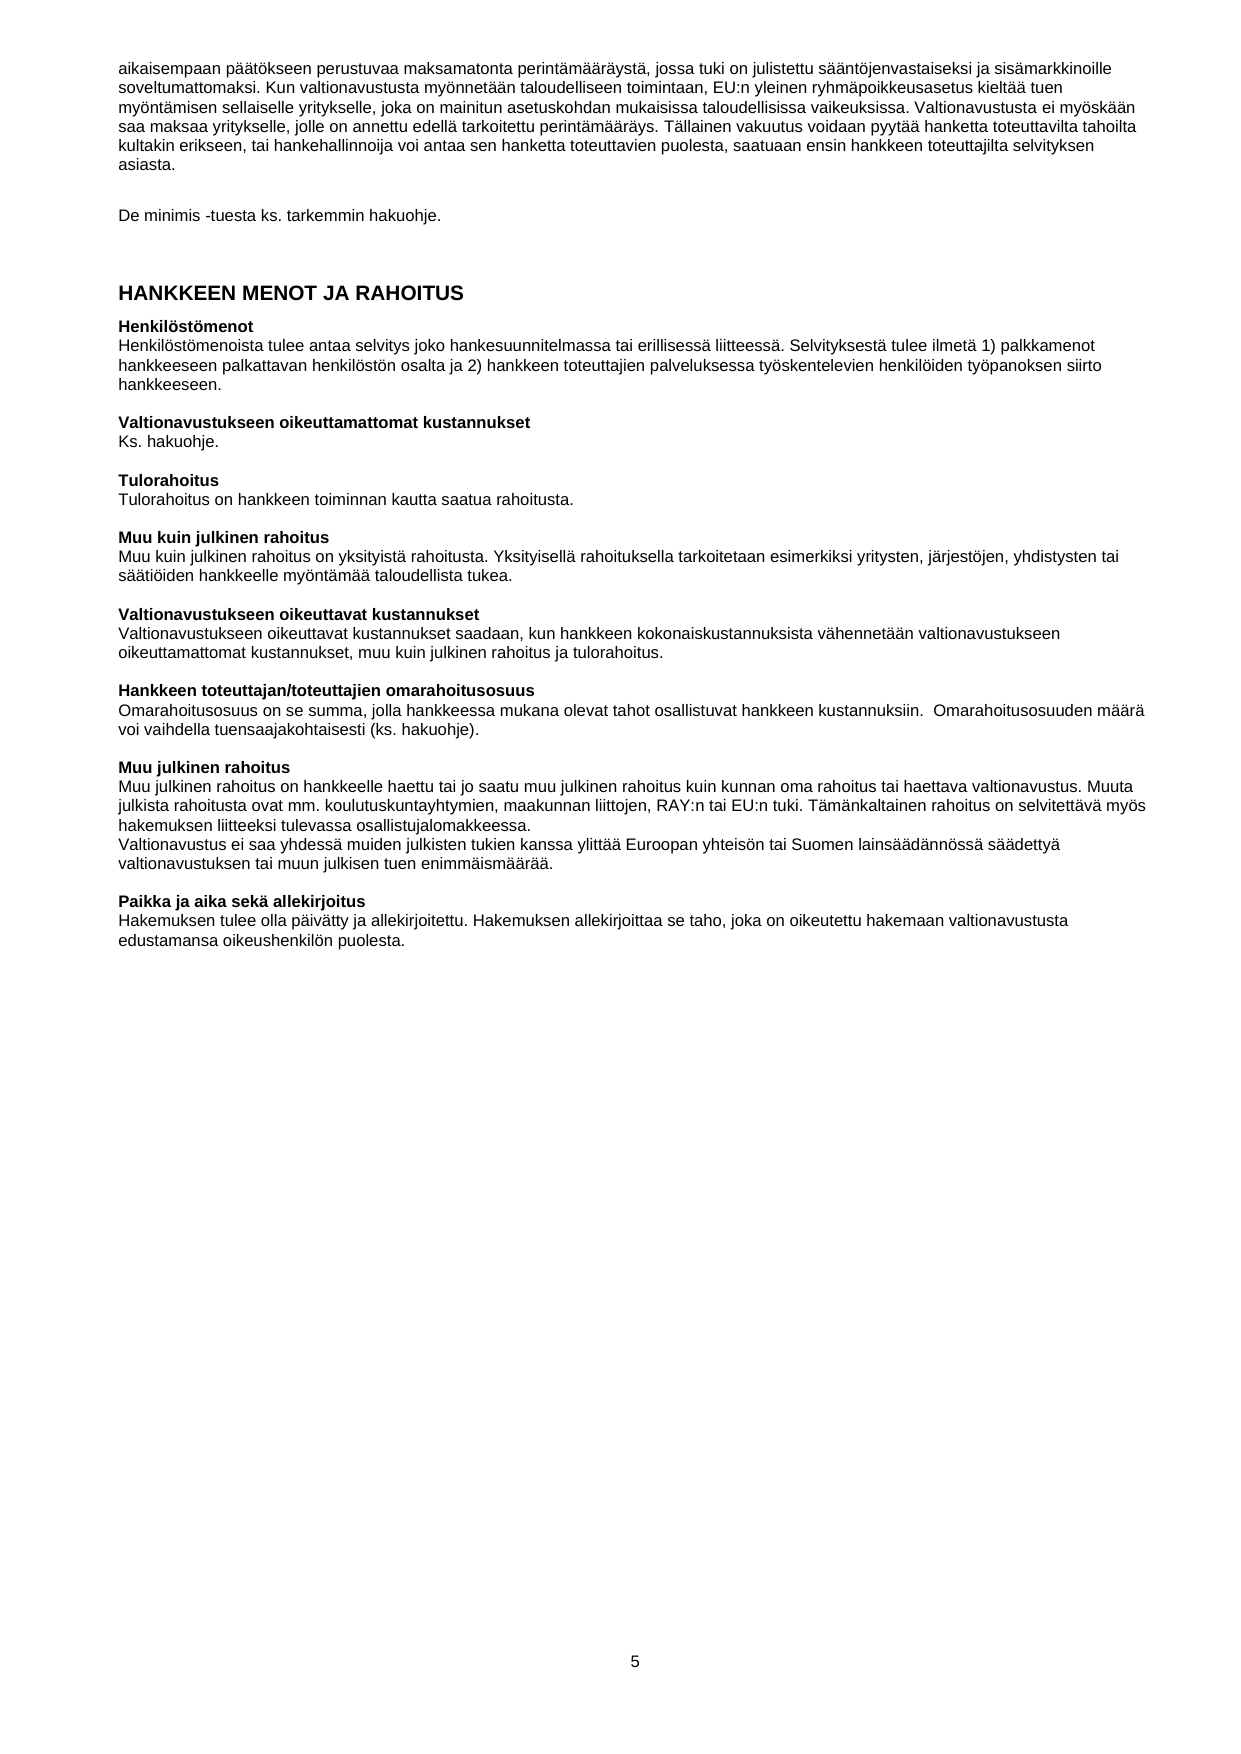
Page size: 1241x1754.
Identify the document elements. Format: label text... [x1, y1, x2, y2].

text De minimis -tuesta ks. tarkemmin hakuohje. [118, 206, 1152, 225]
text Hakemuksen tulee olla päivätty ja allekirjoitettu. Hakemuksen allekirjoittaa se taho, joka on oikeutettu hakemaan valtionavustusta edustamansa oikeushenkilön puolesta. [118, 911, 1152, 949]
subtitle Tulorahoitus [118, 470, 1152, 489]
text Valtionavustukseen oikeuttavat kustannukset saadaan, kun hankkeen kokonaiskustannuksista vähennetään valtionavustukseen oikeuttamattomat kustannukset, muu kuin julkinen rahoitus ja tulorahoitus. [118, 624, 1152, 662]
text Muu julkinen rahoitus [118, 758, 1152, 777]
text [118, 59, 1152, 174]
text Ks. hakuohje. [118, 432, 1152, 451]
text Omarahoitusosuus on se summa, jolla hankkeessa mukana olevat tahot osallistuvat hankkeen kustannuksiin. Omarahoitusosuuden määrä voi vaihdella tuensaajakohtaisesti (ks. hakuohje). [118, 700, 1152, 739]
subtitle Valtionavustukseen oikeuttamattomat kustannukset [118, 413, 1152, 432]
text Henkilöstömenoista tulee antaa selvitys joko hankesuunnitelmassa tai erillisessä liitteessä. Selvityksestä tulee ilmetä 1) palkkamenot hankkeeseen palkattavan henkilöstön osalta ja 2) hankkeen toteuttajien palveluksessa työskentelevien henkilöiden työpanoksen siirto hankkeeseen. [118, 336, 1152, 394]
subtitle HANKKEEN MENOT JA RAHOITUS [118, 281, 1152, 304]
text Tulorahoitus on hankkeen toiminnan kautta saatua rahoitusta. [118, 489, 1152, 509]
text Muu julkinen rahoitus on hankkeelle haettu tai jo saatu muu julkinen rahoitus kuin kunnan oma rahoitus tai haettava valtionavustus. Muuta julkista rahoitusta ovat mm. koulutuskuntayhtymien, maakunnan liittojen, RAY:n tai EU:n tuki. Tämänkaltainen rahoitus on selvitettävä myös hakemuksen liitteeksi tulevassa osallistujalomakkeessa. [118, 777, 1152, 834]
text Paikka ja aika sekä allekirjoitus [118, 892, 1152, 911]
text Muu kuin julkinen rahoitus [118, 528, 1152, 547]
text Muu kuin julkinen rahoitus on yksityistä rahoitusta. Yksityisellä rahoituksella tarkoitetaan esimerkiksi yritysten, järjestöjen, yhdistysten tai säätiöiden hankkeelle myöntämää taloudellista tukea. [118, 547, 1152, 585]
text Hankkeen toteuttajan/toteuttajien omarahoitusosuus [118, 681, 1152, 700]
text Valtionavustus ei saa yhdessä muiden julkisten tukien kanssa ylittää Euroopan yhteisön tai Suomen lainsäädännössä säädettyä valtionavustuksen tai muun julkisen tuen enimmäismäärää. [118, 834, 1152, 873]
text Henkilöstömenot [118, 317, 1152, 336]
text Valtionavustukseen oikeuttavat kustannukset [118, 604, 1152, 624]
